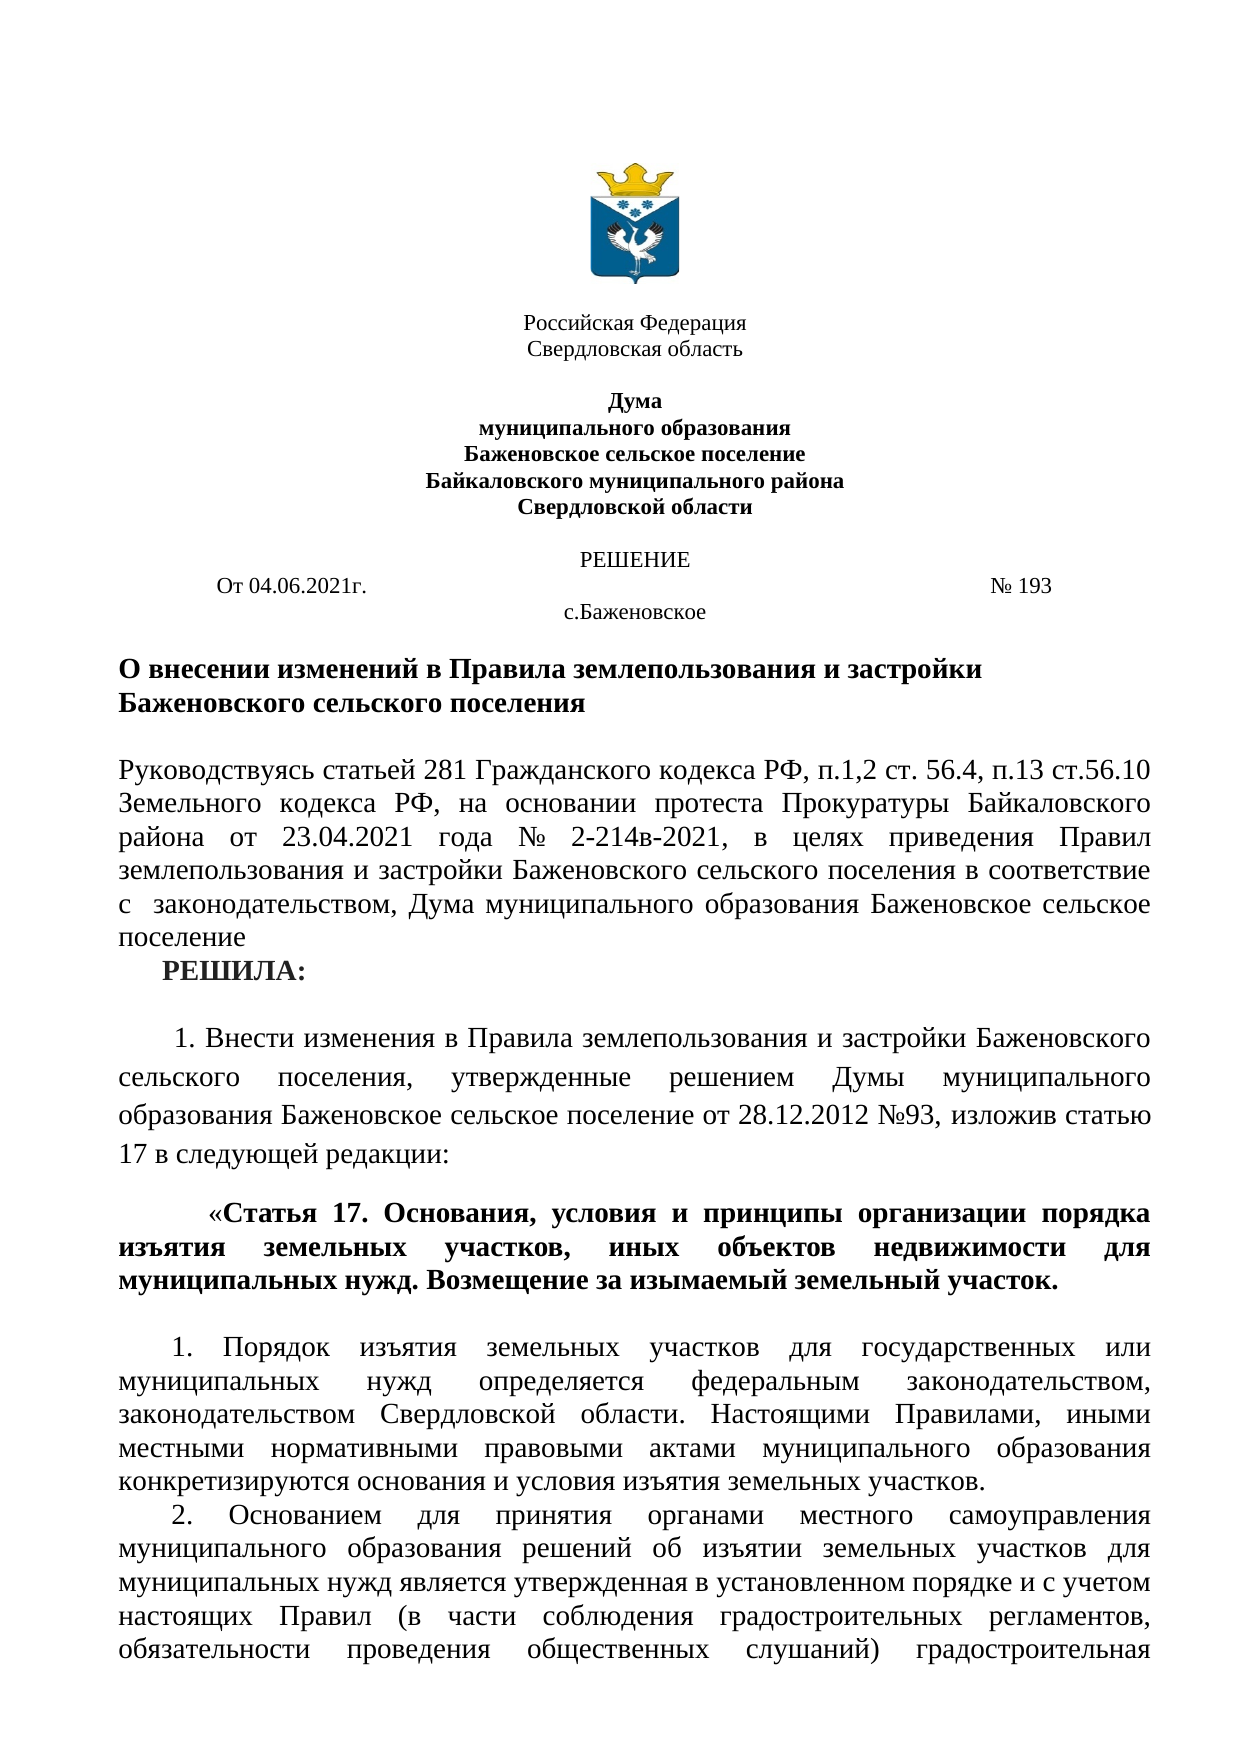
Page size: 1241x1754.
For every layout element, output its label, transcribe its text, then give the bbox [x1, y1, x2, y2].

picture [590, 163, 680, 284]
text Свердловская область [118, 335, 1152, 361]
text 1. Порядок изъятия земельных участков для государственных или муниципальных нужд определяется федеральным законодательством, законодательством Свердловской области. Настоящими Правилами, иными местными нормативными правовыми актами муниципального образования конкретизируются основания и условия изъятия земельных участков. [118, 1329, 1152, 1497]
text Российская Федерация [118, 308, 1152, 335]
text муниципального образования [118, 414, 1152, 440]
text РЕШИЛА: [118, 953, 1152, 987]
text О внесении изменений в Правила землепользования и застройки Баженовского сельского поселения [118, 651, 1152, 718]
text «Статья 17. Основания, условия и принципы организации порядка изъятия земельных участков, иных объектов недвижимости для муниципальных нужд. Возмещение за изымаемый земельный участок. [118, 1195, 1152, 1296]
text с.Баженовское [118, 598, 1152, 625]
text Свердловской области [118, 493, 1152, 519]
text Дума [118, 388, 1152, 414]
text Байкаловского муниципального района [118, 467, 1152, 493]
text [118, 1497, 1152, 1665]
text Баженовское сельское поселение [118, 440, 1152, 467]
text От 04.06.2021г. № 193 [118, 572, 1152, 598]
text РЕШЕНИЕ [118, 546, 1152, 572]
text Руководствуясь статьей 281 Гражданского кодекса РФ, п.1,2 ст. 56.4, п.13 ст.56.10 Земельного кодекса РФ, на основании протеста Прокуратуры Байкаловского района от 23.04.2021 года № 2-214в-2021, в целях приведения Правил землепользования и застройки Баженовского сельского поселения в соответствие с законодательством, Дума муниципального образования Баженовское сельское поселение [118, 752, 1152, 953]
text 1. Внести изменения в Правила землепользования и застройки Баженовского сельского поселения, утвержденные решением Думы муниципального образования Баженовское сельское поселение от 28.12.2012 №93, изложив статью 17 в следующей редакции: [118, 1020, 1152, 1169]
